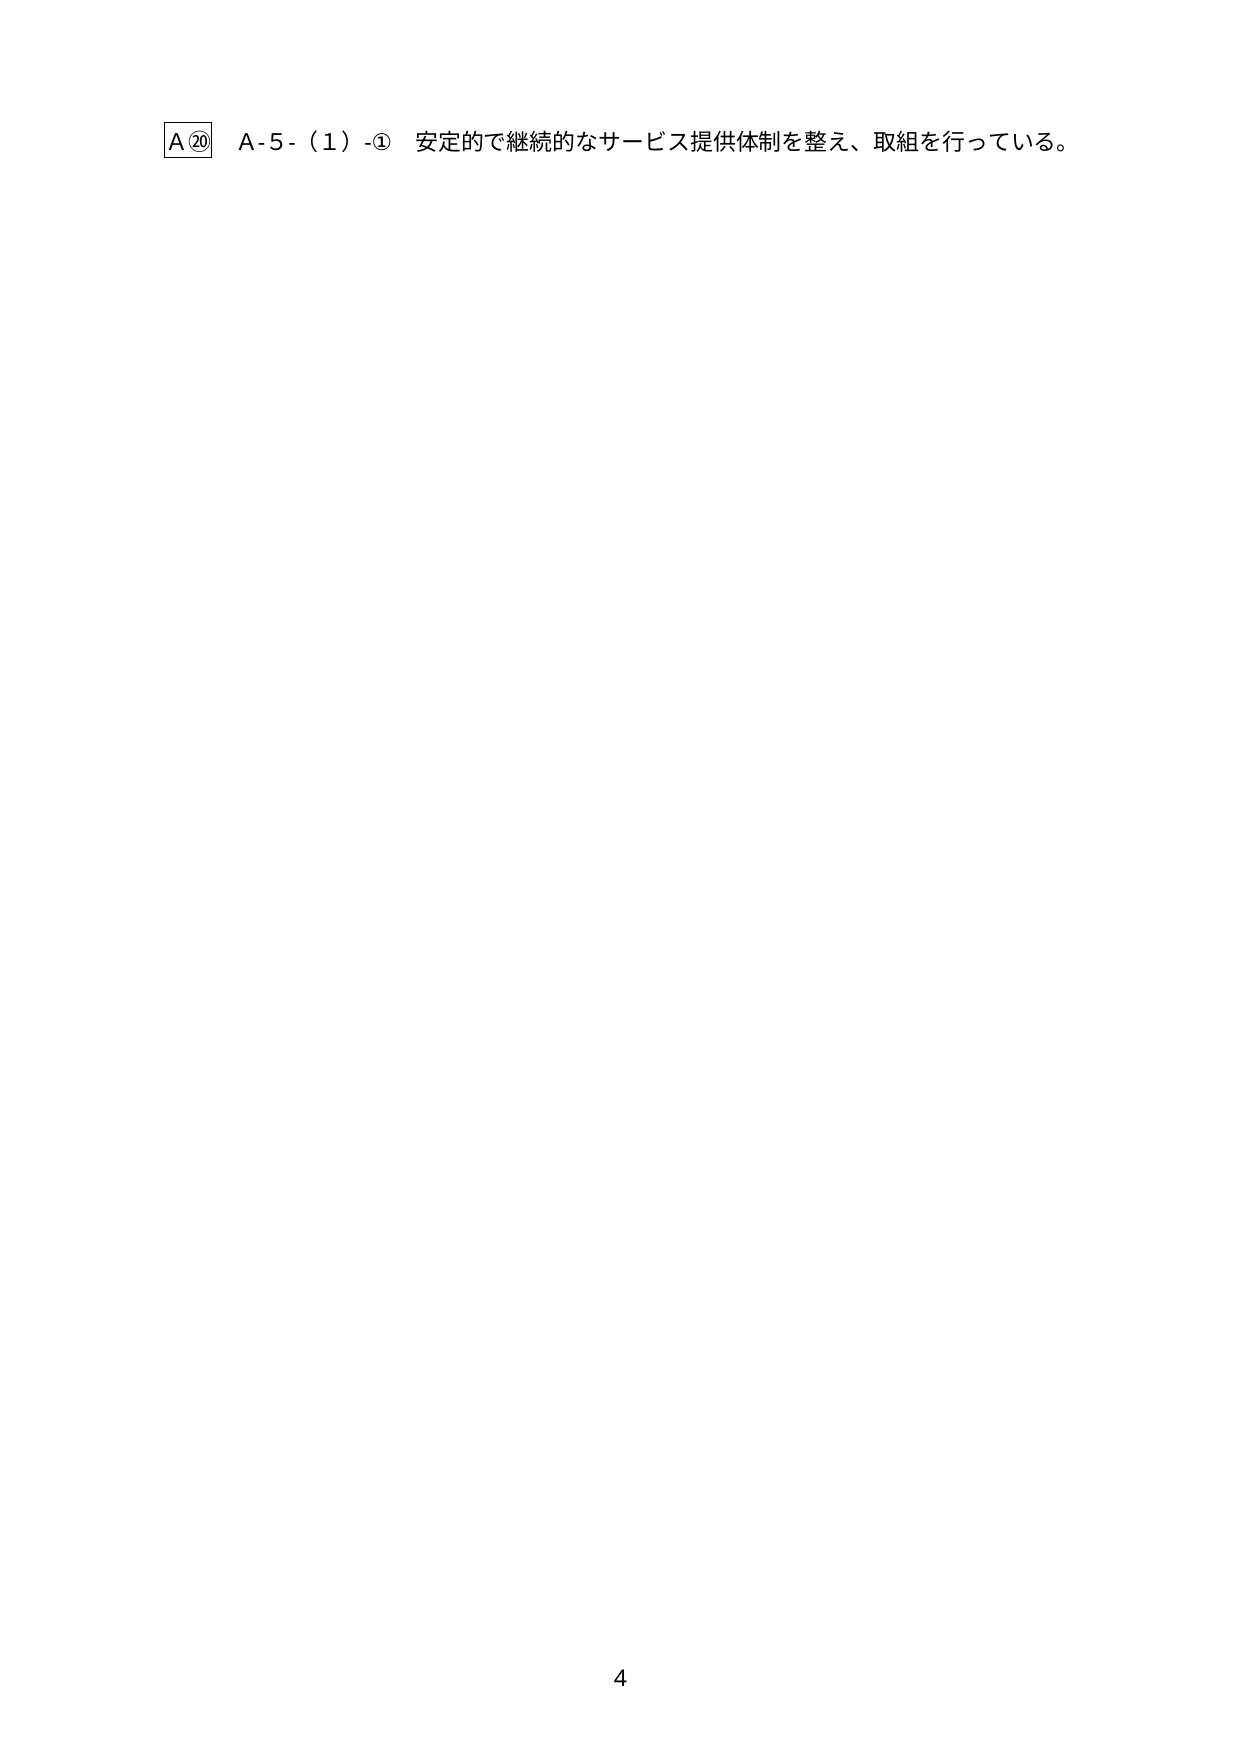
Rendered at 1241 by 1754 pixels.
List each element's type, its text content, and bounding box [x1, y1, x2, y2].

text Ａ⑳ Ａ-５-（１）-① 安定的で継続的なサービス提供体制を整え、取組を行っている。 [118, 121, 1122, 159]
